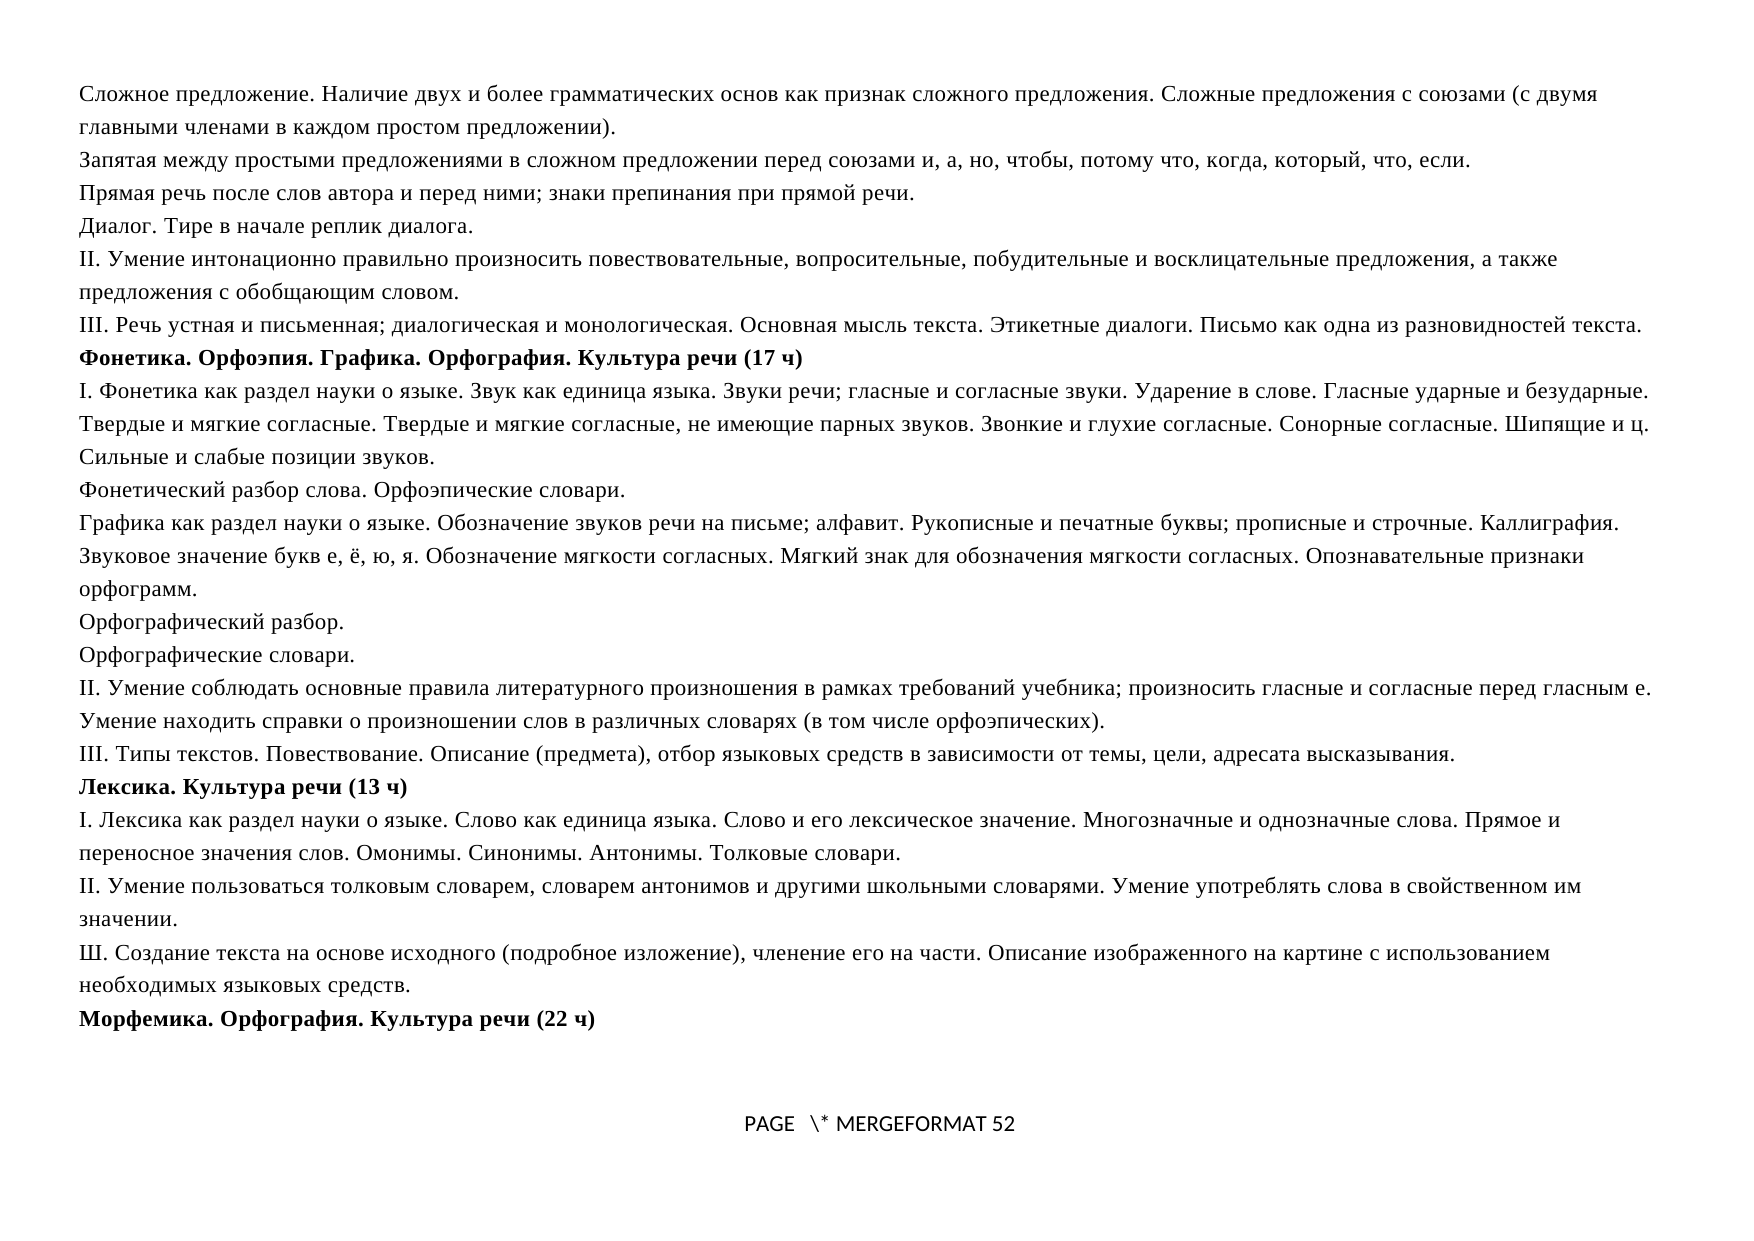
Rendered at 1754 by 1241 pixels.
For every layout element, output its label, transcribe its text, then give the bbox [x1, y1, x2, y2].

text Графика как раздел науки о языке. Обозначение звуков речи на письме; алфавит. Рукописные и печатные буквы; прописные и строчные. Каллиграфия. [79, 504, 1679, 537]
text Орфографические словари. [79, 636, 1679, 669]
text Запятая между простыми предложениями в сложном предложении перед союзами и, а, но, чтобы, потому что, когда, который, что, если. [79, 141, 1679, 174]
text Звуковое значение букв е, ё, ю, я. Обозначение мягкости согласных. Мягкий знак для обозначения мягкости согласных. Опознавательные признаки орфограмм. [79, 537, 1679, 603]
text I. Фонетика как раздел науки о языке. Звук как единица языка. Звуки речи; гласные и согласные звуки. Ударение в слове. Гласные ударные и безударные. Твердые и мягкие согласные. Твердые и мягкие согласные, не имеющие парных звуков. Звонкие и глухие согласные. Сонорные согласные. Шипящие и ц. Сильные и слабые позиции звуков. [79, 372, 1679, 471]
text Умение находить справки о произношении слов в различных словарях (в том числе орфоэпических). [79, 702, 1679, 735]
text Лексика. Культура речи (13 ч) [79, 768, 1679, 801]
text II. Умение пользоваться толковым словарем, словарем антонимов и другими школьными словарями. Умение употреблять слова в свойственном им значении. [79, 867, 1679, 933]
text I. Лексика как раздел науки о языке. Слово как единица языка. Слово и его лексическое значение. Многозначные и однозначные слова. Прямое и переносное значения слов. Омонимы. Синонимы. Антонимы. Толковые словари. [79, 801, 1679, 867]
text Орфографический разбор. [79, 603, 1679, 636]
text III. Типы текстов. Повествование. Описание (предмета), отбор языковых средств в зависимости от темы, цели, адресата высказывания. [79, 735, 1679, 768]
text II. Умение интонационно правильно произносить повествовательные, вопросительные, побудительные и восклицательные предложения, а также предложения с обобщающим словом. [79, 240, 1679, 306]
text Фонетика. Орфоэпия. Графика. Орфография. Культура речи (17 ч) [79, 339, 1679, 372]
text III. Речь устная и письменная; диалогическая и монологическая. Основная мысль текста. Этикетные диалоги. Письмо как одна из разновидностей текста. [79, 306, 1679, 339]
text Диалог. Тире в начале реплик диалога. [79, 207, 1679, 240]
text Сложное предложение. Наличие двух и более грамматических основ как признак сложного предложения. Сложные предложения с союзами (с двумя главными членами в каждом простом предложении). [79, 75, 1679, 141]
text Ш. Создание текста на основе исходного (подробное изложение), членение его на части. Описание изображенного на картине с использованием необходимых языковых средств. [79, 933, 1679, 999]
text Фонетический разбор слова. Орфоэпические словари. [79, 471, 1679, 504]
text Морфемика. Орфография. Культура речи (22 ч) [79, 999, 1679, 1033]
text II. Умение соблюдать основные правила литературного произношения в рамках требований учебника; произносить гласные и согласные перед гласным е. [79, 669, 1679, 702]
text Прямая речь после слов автора и перед ними; знаки препинания при прямой речи. [79, 174, 1679, 207]
